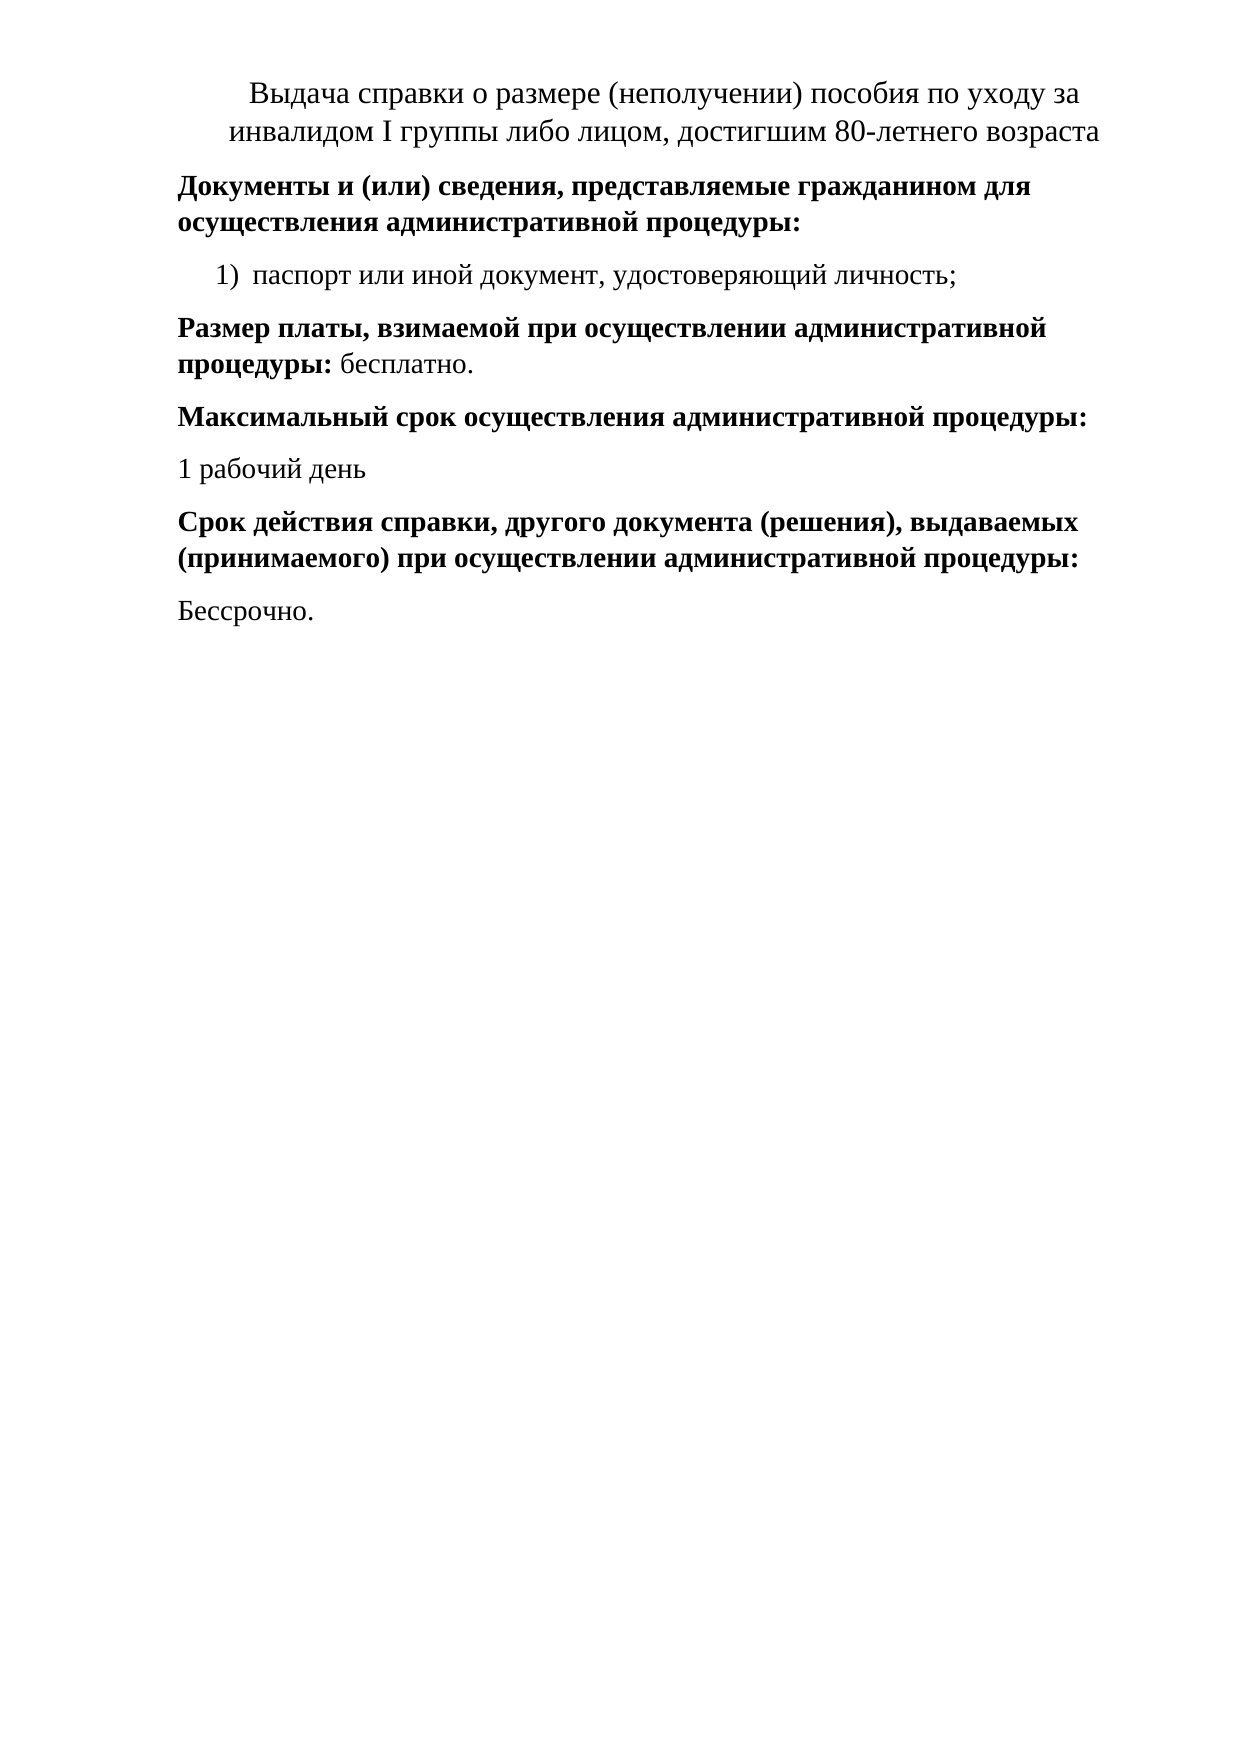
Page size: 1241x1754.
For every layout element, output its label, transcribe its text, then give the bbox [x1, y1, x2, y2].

list паспорт или иной документ, удостоверяющий личность; [215, 257, 1152, 291]
text Срок действия справки, другого документа (решения), выдаваемых (принимаемого) при осуществлении административной процедуры: [177, 504, 1152, 574]
text 1 рабочий день [177, 452, 1152, 485]
text Размер платы, взимаемой при осуществлении административной процедуры: бесплатно. [177, 310, 1152, 379]
text Бессрочно. [177, 593, 1152, 627]
text Документы и (или) сведения, представляемые гражданином для осуществления административной процедуры: [177, 168, 1152, 238]
text Выдача справки о размере (неполучении) пособия по уходу за инвалидом I группы либо лицом, достигшим 80-летнего возраста [177, 74, 1152, 148]
text Максимальный срок осуществления административной процедуры: [177, 399, 1152, 432]
